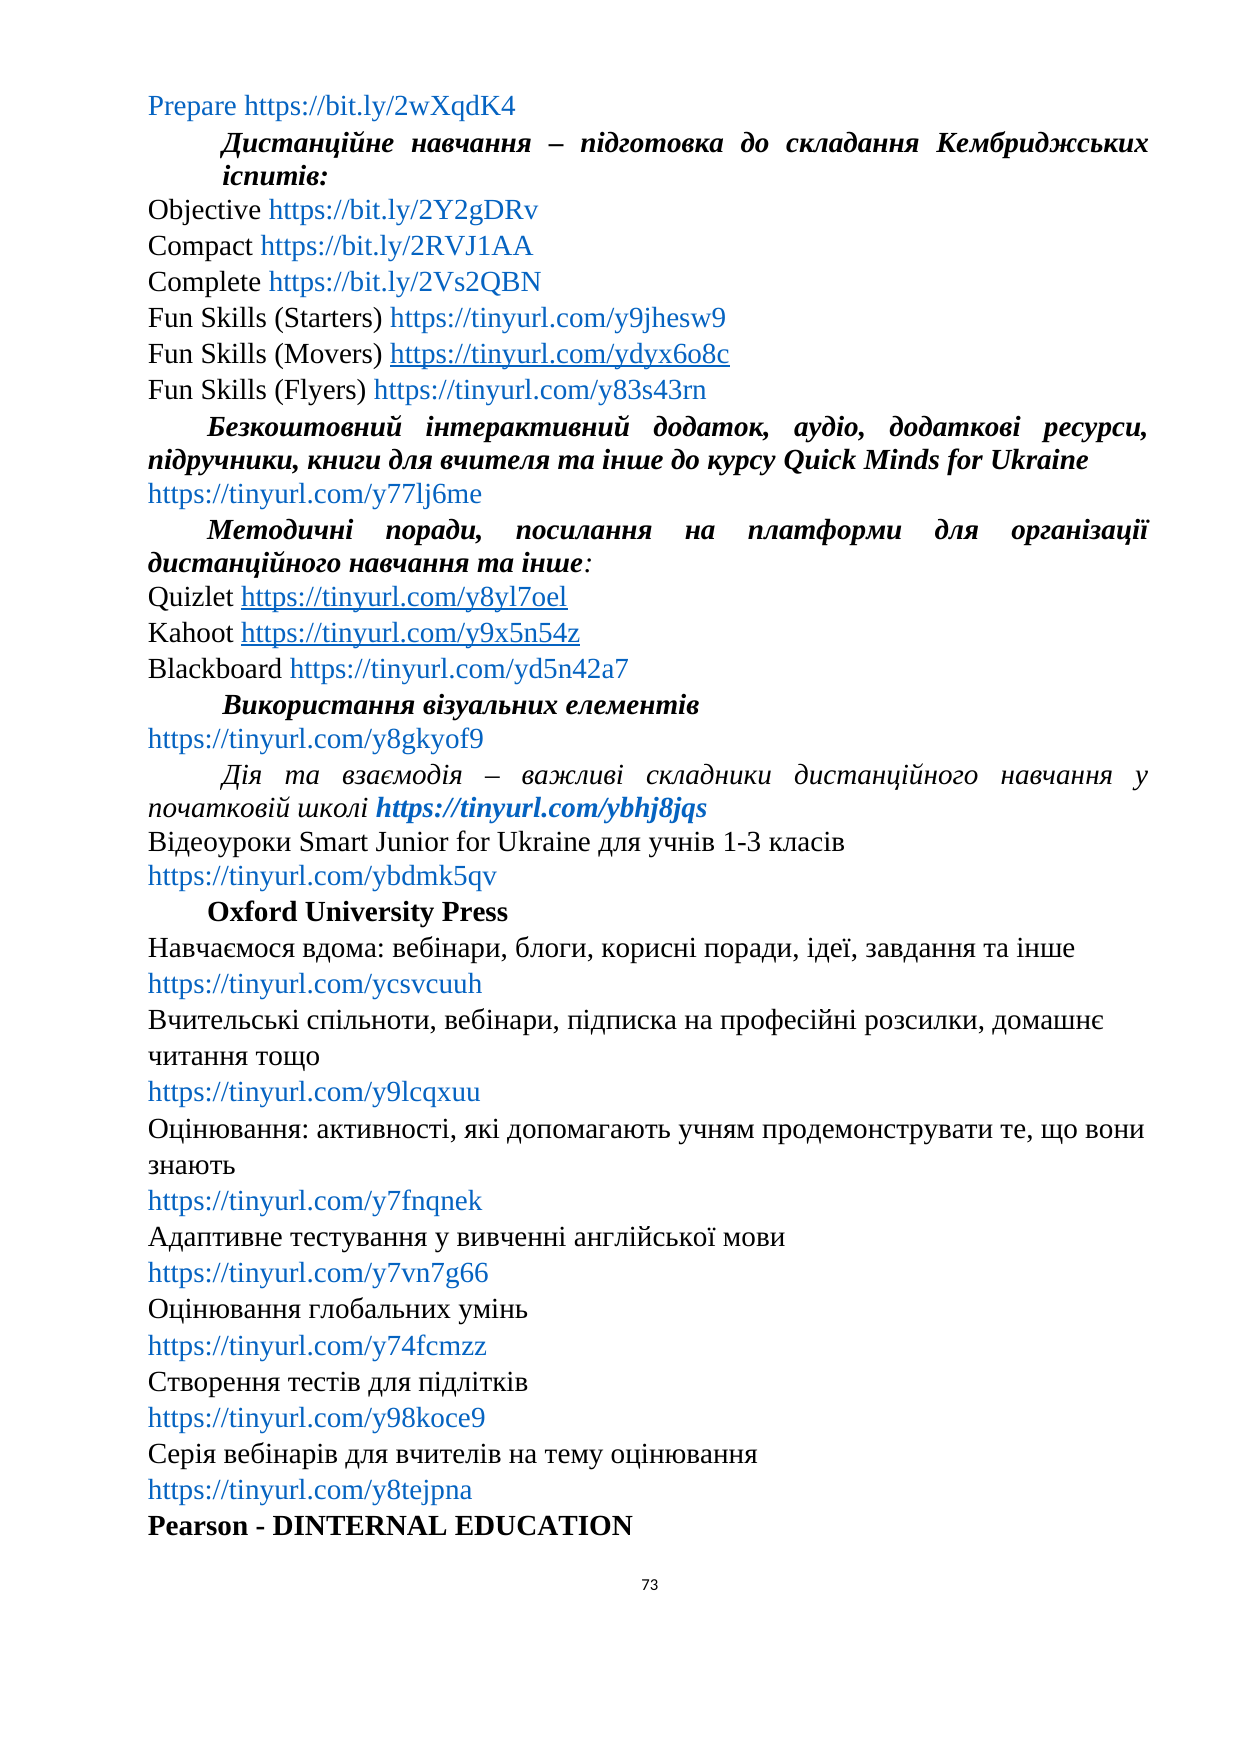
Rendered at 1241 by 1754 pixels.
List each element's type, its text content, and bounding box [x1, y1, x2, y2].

text Створення тестів для підлітків [148, 1364, 1152, 1397]
text Objective https://bit.ly/2Y2gDRv [148, 192, 1152, 225]
text Oxford University Press [148, 894, 1152, 927]
subtitle Відеоуроки Smart Junior for Ukraine для учнів 1-3 класів [148, 824, 1152, 858]
text Kahoot https://tinyurl.com/y9x5n54z [148, 615, 1152, 649]
text Навчаємося вдома: вебінари, блоги, корисні поради, ідеї, завдання та інше [148, 930, 1152, 963]
text https://tinyurl.com/y8gkyof9 [148, 721, 1152, 754]
text https://tinyurl.com/ybdmk5qv [148, 858, 1152, 891]
text Оцінювання глобальних умінь [148, 1291, 1152, 1325]
text Complete https://bit.ly/2Vs2QBN [148, 264, 1152, 298]
text Вчительські спільноти, вебінари, підписка на професійні розсилки, домашнє читання тощо [148, 1002, 1152, 1072]
text Fun Skills (Movers) https://tinyurl.com/ydyx6o8c [148, 336, 1152, 370]
subtitle Методичні поради, посилання на платформи для організації дистанційного навчання та інше: [148, 512, 1152, 579]
text Prepare https://bit.ly/2wXqdK4 [148, 88, 1152, 122]
subtitle Дія та взаємодія – важливі складники дистанційного навчання у початковій школі https://tinyurl.com/ybhj8jqs [148, 757, 1152, 824]
text https://tinyurl.com/y9lcqxuu [148, 1074, 1152, 1108]
subtitle Безкоштовний інтерактивний додаток, аудіо, додаткові ресурси, підручники, книги для вчителя та інше до курсу Quick Minds for Ukraine [148, 409, 1152, 476]
text https://tinyurl.com/y7vn7g66 [148, 1255, 1152, 1289]
text Blackboard https://tinyurl.com/yd5n42a7 [148, 651, 1152, 685]
text Quizlet https://tinyurl.com/y8yl7oel [241, 579, 1152, 612]
text https://tinyurl.com/y98koce9 [148, 1400, 1152, 1433]
text https://tinyurl.com/y74fcmzz [148, 1328, 1152, 1361]
text Fun Skills (Flyers) https://tinyurl.com/y83s43rn [148, 372, 1152, 406]
text Адаптивне тестування у вивченні англійської мови [148, 1219, 1152, 1253]
subtitle Дистанційне навчання – підготовка до складання Кембриджських іспитів: [222, 125, 1152, 192]
text Серія вебінарів для вчителів на тему оцінювання [148, 1436, 1152, 1469]
text Compact https://bit.ly/2RVJ1AA [148, 228, 1152, 261]
text https://tinyurl.com/y7fnqnek [148, 1183, 1152, 1217]
text https://tinyurl.com/ycsvcuuh [148, 966, 1152, 1000]
text Оцінювання: активності, які допомагають учням продемонструвати те, що вони знають [148, 1111, 1152, 1180]
text Pearson - DINTERNAL EDUCATION [148, 1508, 1152, 1542]
subtitle Використання візуальних елементів [222, 687, 1152, 721]
text https://tinyurl.com/y77lj6me [148, 476, 1152, 509]
text Fun Skills (Starters) https://tinyurl.com/y9jhesw9 [148, 300, 1152, 334]
text Quizlet https://tinyurl.com/y8yl7oel [148, 579, 234, 612]
text https://tinyurl.com/y8tejpna [148, 1472, 1152, 1506]
